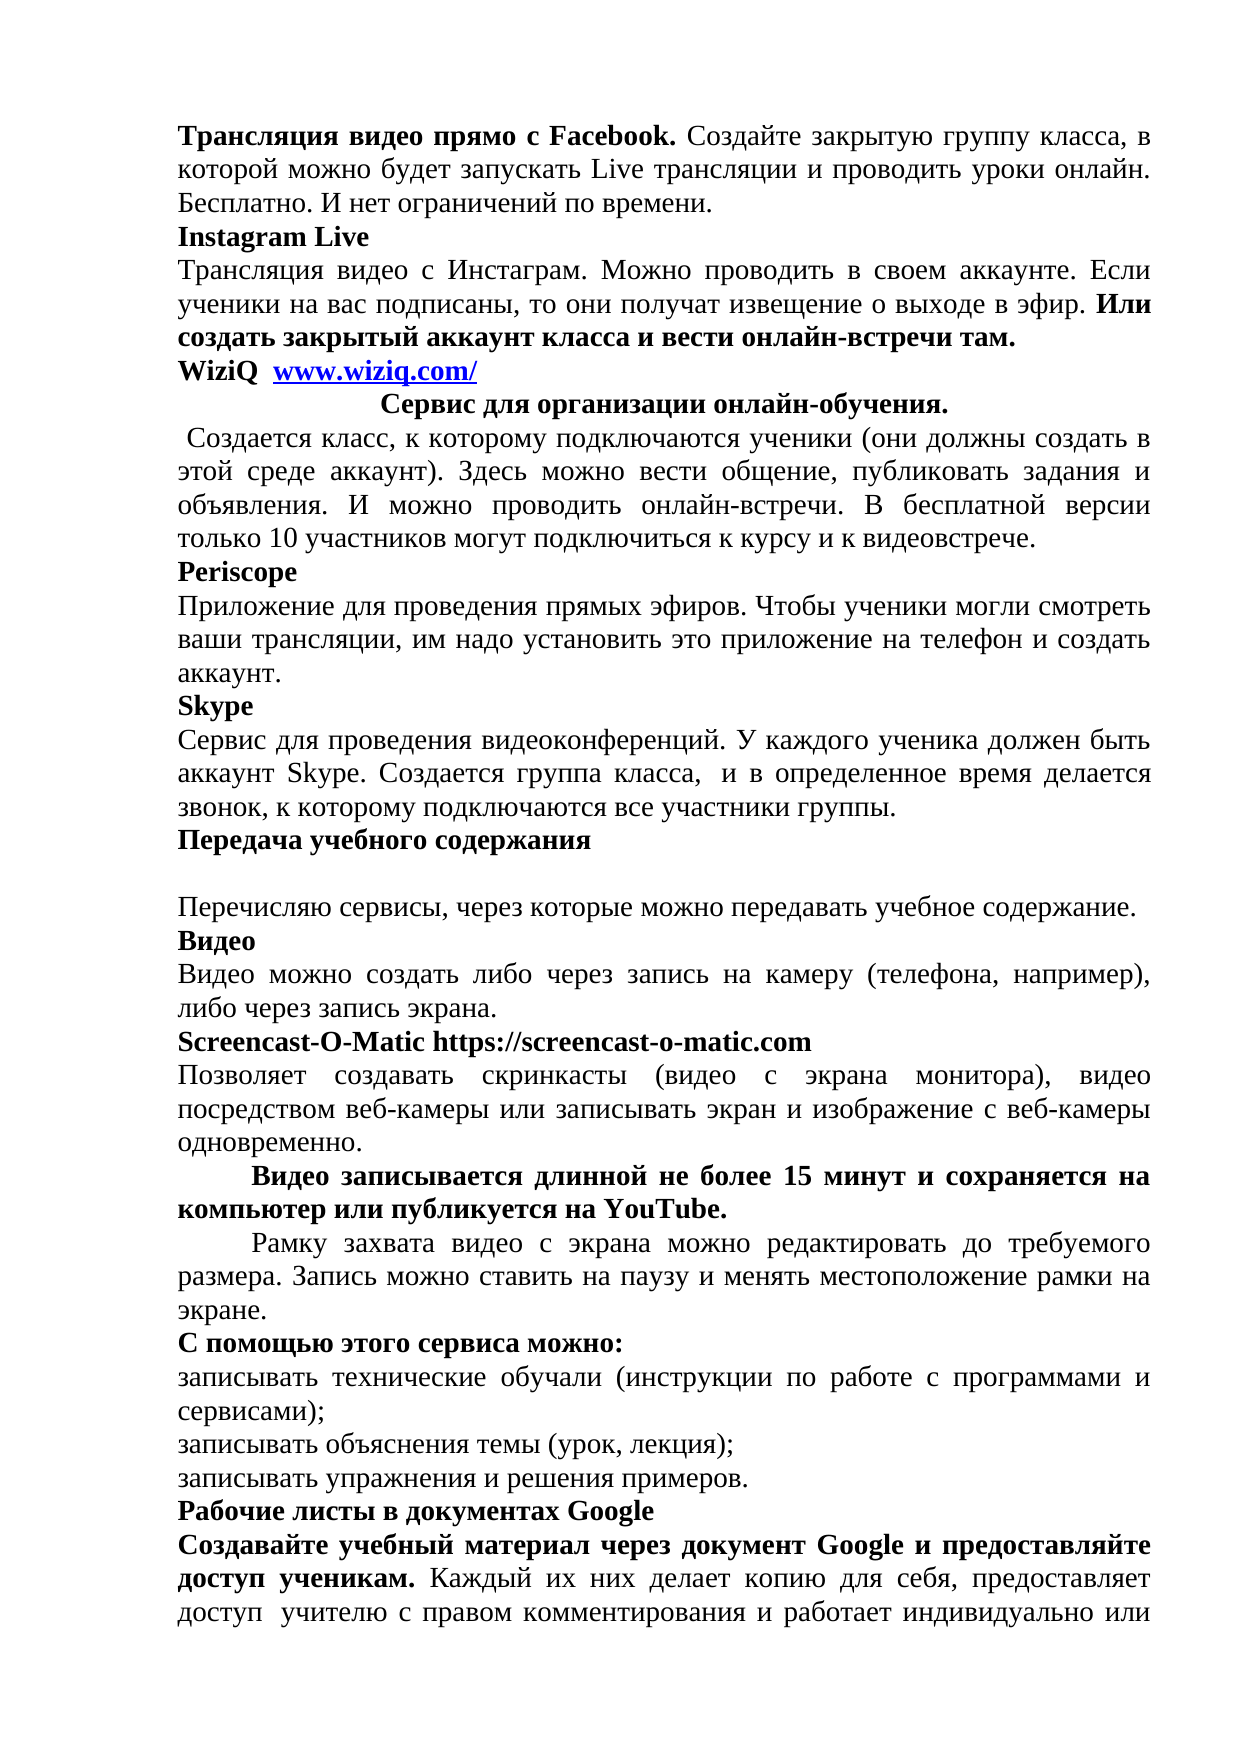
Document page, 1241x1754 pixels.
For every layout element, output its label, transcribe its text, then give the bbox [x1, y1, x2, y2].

text Перечисляю сервисы, через которые можно передавать учебное содержание. [177, 889, 1152, 923]
text Трансляция видео с Инстаграм. Можно проводить в своем аккаунте. Если ученики на вас подписаны, то они получат извещение о выходе в эфир. Или создать закрытый аккаунт класса и вести онлайн-встречи там. [177, 252, 1152, 353]
text Instagram Live [177, 219, 1152, 252]
text Screencast-O-Matic https://screencast-o-matic.com [177, 1024, 1152, 1057]
text Сервис для проведения видеоконференций. У каждого ученика должен быть аккаунт Skype. Создается группа класса, и в определенное время делается звонок, к которому подключаются все участники группы. [177, 722, 1152, 822]
text записывать упражнения и решения примеров. [177, 1460, 1152, 1493]
text Periscope [177, 554, 1152, 588]
text WiziQ www.wiziq.com/ [177, 353, 1152, 386]
text Рамку захвата видео с экрана можно редактировать до требуемого размера. Запись можно ставить на паузу и менять местоположение рамки на экране. [177, 1225, 1152, 1326]
text Видео можно создать либо через запись на камеру (телефона, например), либо через запись экрана. [177, 957, 1152, 1024]
text Передача учебного содержания [177, 822, 1152, 856]
text записывать объяснения темы (урок, лекция); [177, 1426, 1152, 1460]
text Видео записывается длинной не более 15 минут и сохраняется на компьютер или публикуется на YouTube. [177, 1158, 1152, 1225]
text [177, 1527, 1152, 1627]
text Трансляция видео прямо с Facebook. Создайте закрытую группу класса, в которой можно будет запускать Live трансляции и проводить уроки онлайн. Бесплатно. И нет ограничений по времени. [177, 118, 1152, 219]
text Позволяет создавать скринкасты (видео с экрана монитора), видео посредством веб-камеры или записывать экран и изображение с веб-камеры одновременно. [177, 1057, 1152, 1158]
text записывать технические обучали (инструкции по работе с программами и сервисами); [177, 1359, 1152, 1426]
text Skype [177, 688, 1152, 722]
text Видео [177, 923, 1152, 957]
text Рабочие листы в документах Google [177, 1493, 1152, 1527]
text Создается класс, к которому подключаются ученики (они должны создать в этой среде аккаунт). Здесь можно вести общение, публиковать задания и объявления. И можно проводить онлайн-встречи. В бесплатной версии только 10 участников могут подключиться к курсу и к видеовстрече. [177, 420, 1152, 554]
text С помощью этого сервиса можно: [177, 1326, 1152, 1359]
text Сервис для организации онлайн-обучения. [177, 386, 1152, 420]
text Приложение для проведения прямых эфиров. Чтобы ученики могли смотреть ваши трансляции, им надо установить это приложение на телефон и создать аккаунт. [177, 588, 1152, 688]
